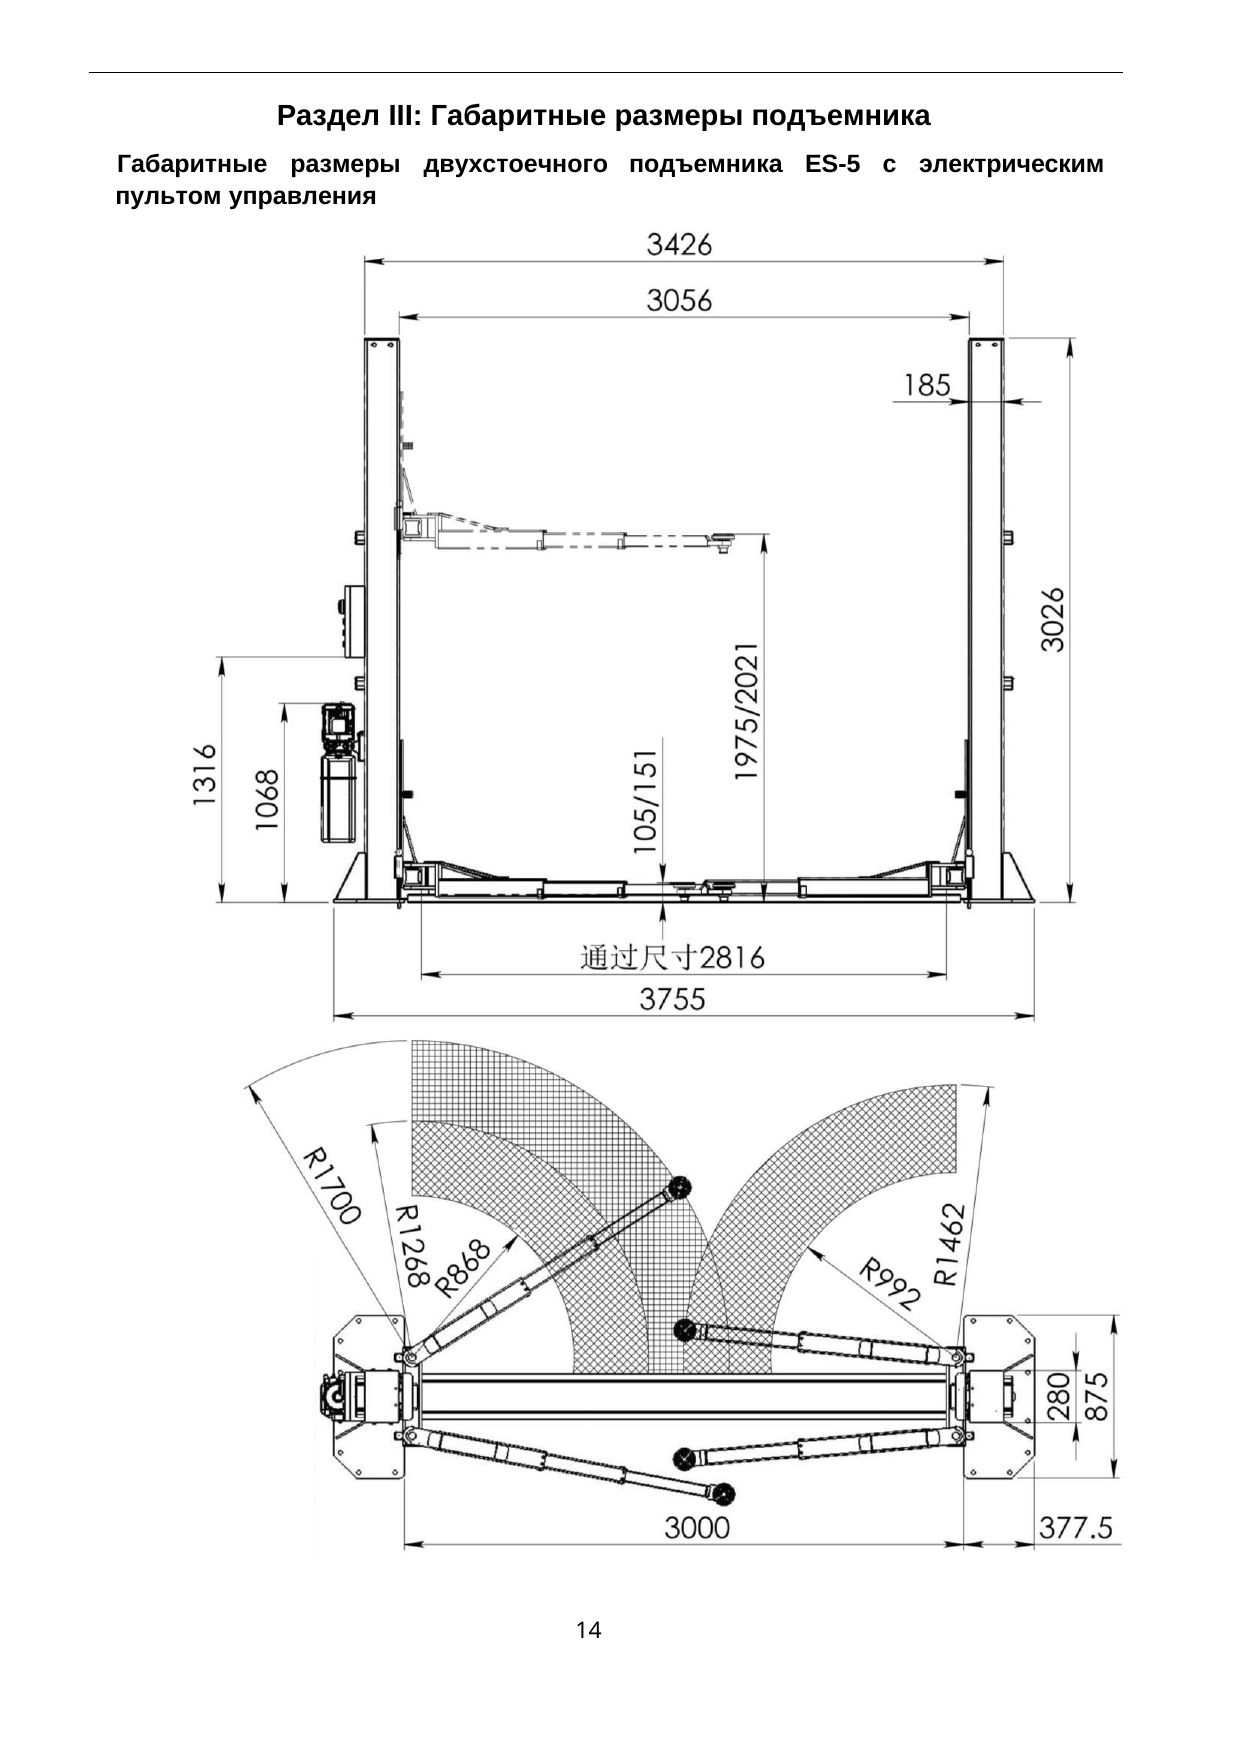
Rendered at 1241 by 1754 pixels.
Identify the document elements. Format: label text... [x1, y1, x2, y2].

picture [191, 229, 1124, 1562]
subtitle Раздел III: Габаритные размеры подъемника [119, 97, 1089, 131]
text Габаритные размеры двухстоечного подъемника ES-5 с электрическим пультом управления [115, 149, 1105, 210]
